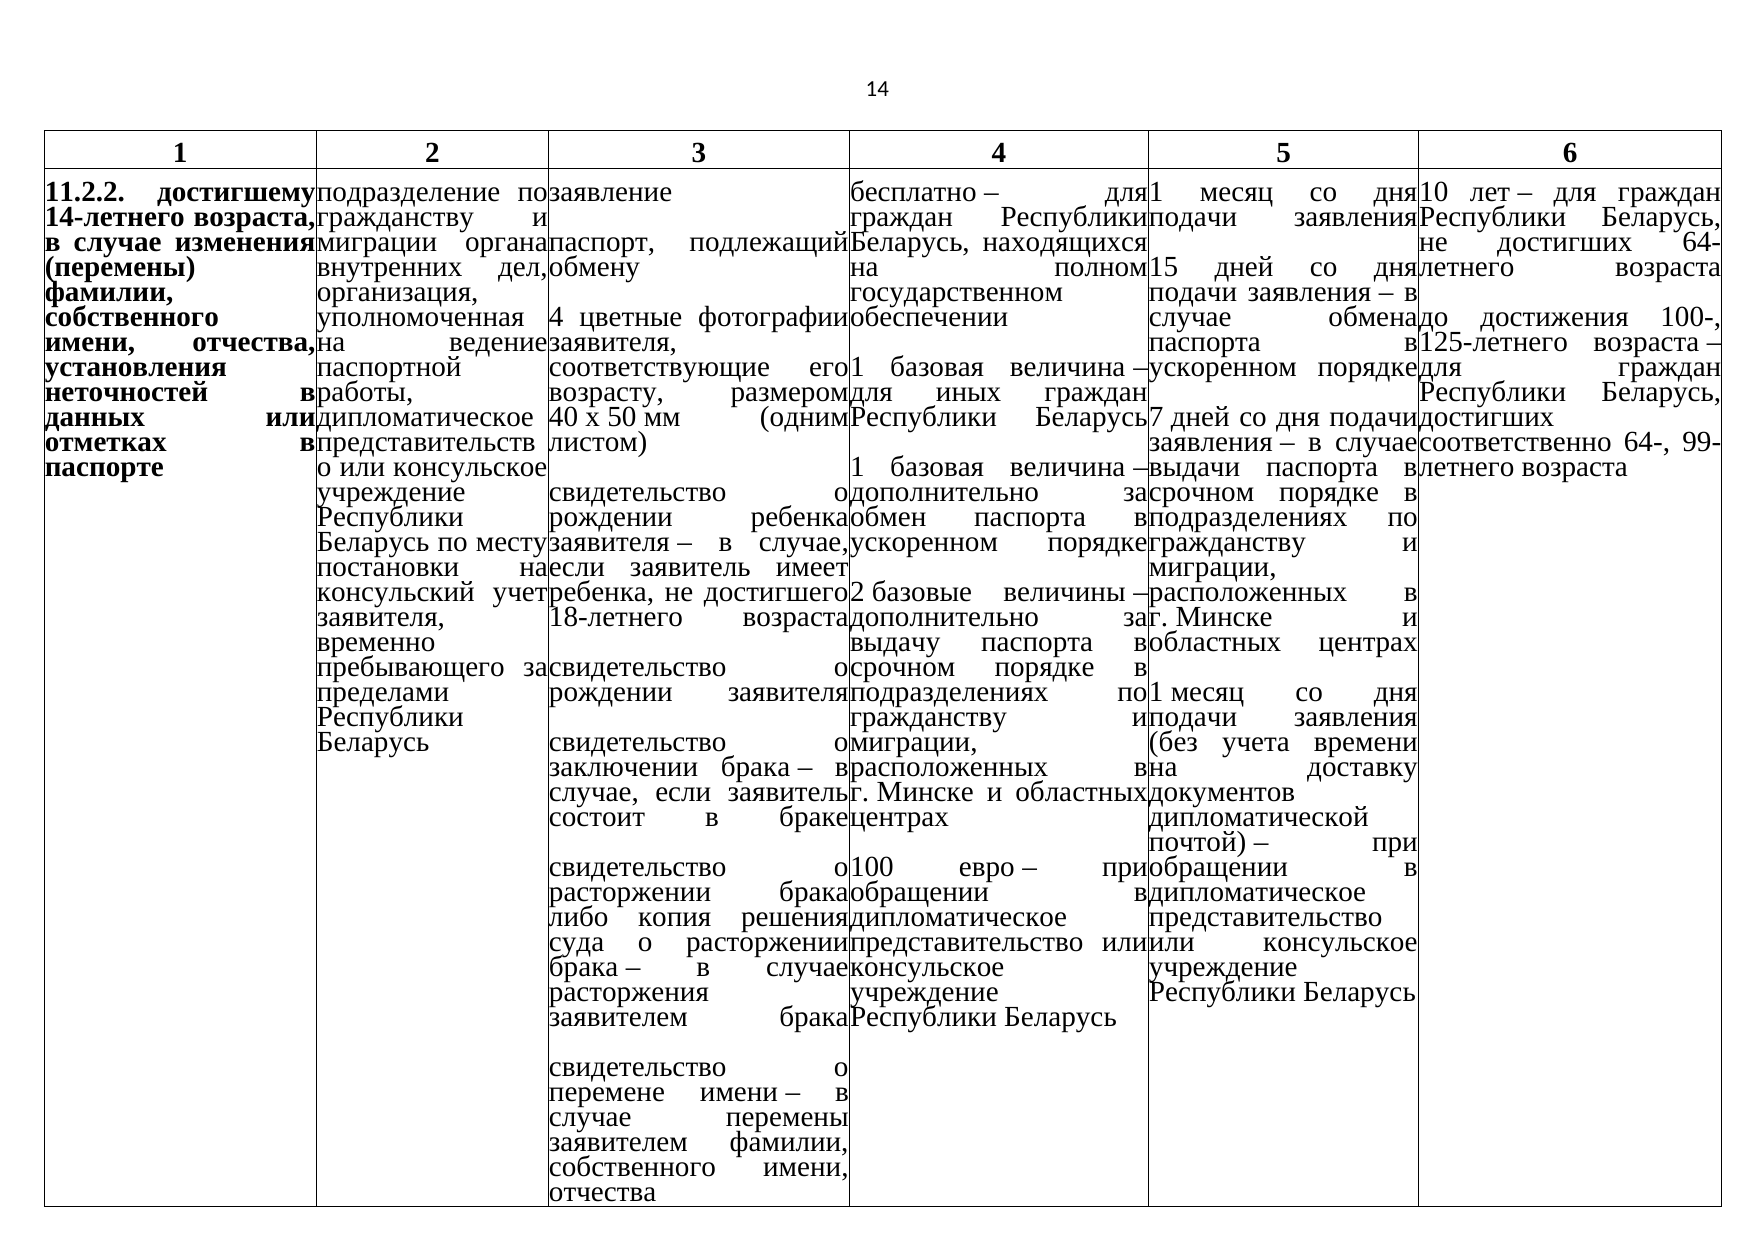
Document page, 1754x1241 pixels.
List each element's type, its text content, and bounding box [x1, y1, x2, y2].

table_header 2 [317, 131, 548, 168]
table_header 5 [1149, 131, 1418, 168]
table_header 3 [549, 131, 849, 168]
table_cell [850, 169, 1148, 1206]
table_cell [317, 169, 548, 1206]
table_header 4 [850, 131, 1148, 168]
table_header 6 [1419, 131, 1721, 168]
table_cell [1149, 169, 1418, 1206]
table_header 1 [45, 131, 316, 168]
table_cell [549, 169, 849, 1206]
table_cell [45, 169, 316, 1206]
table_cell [1419, 169, 1721, 1206]
